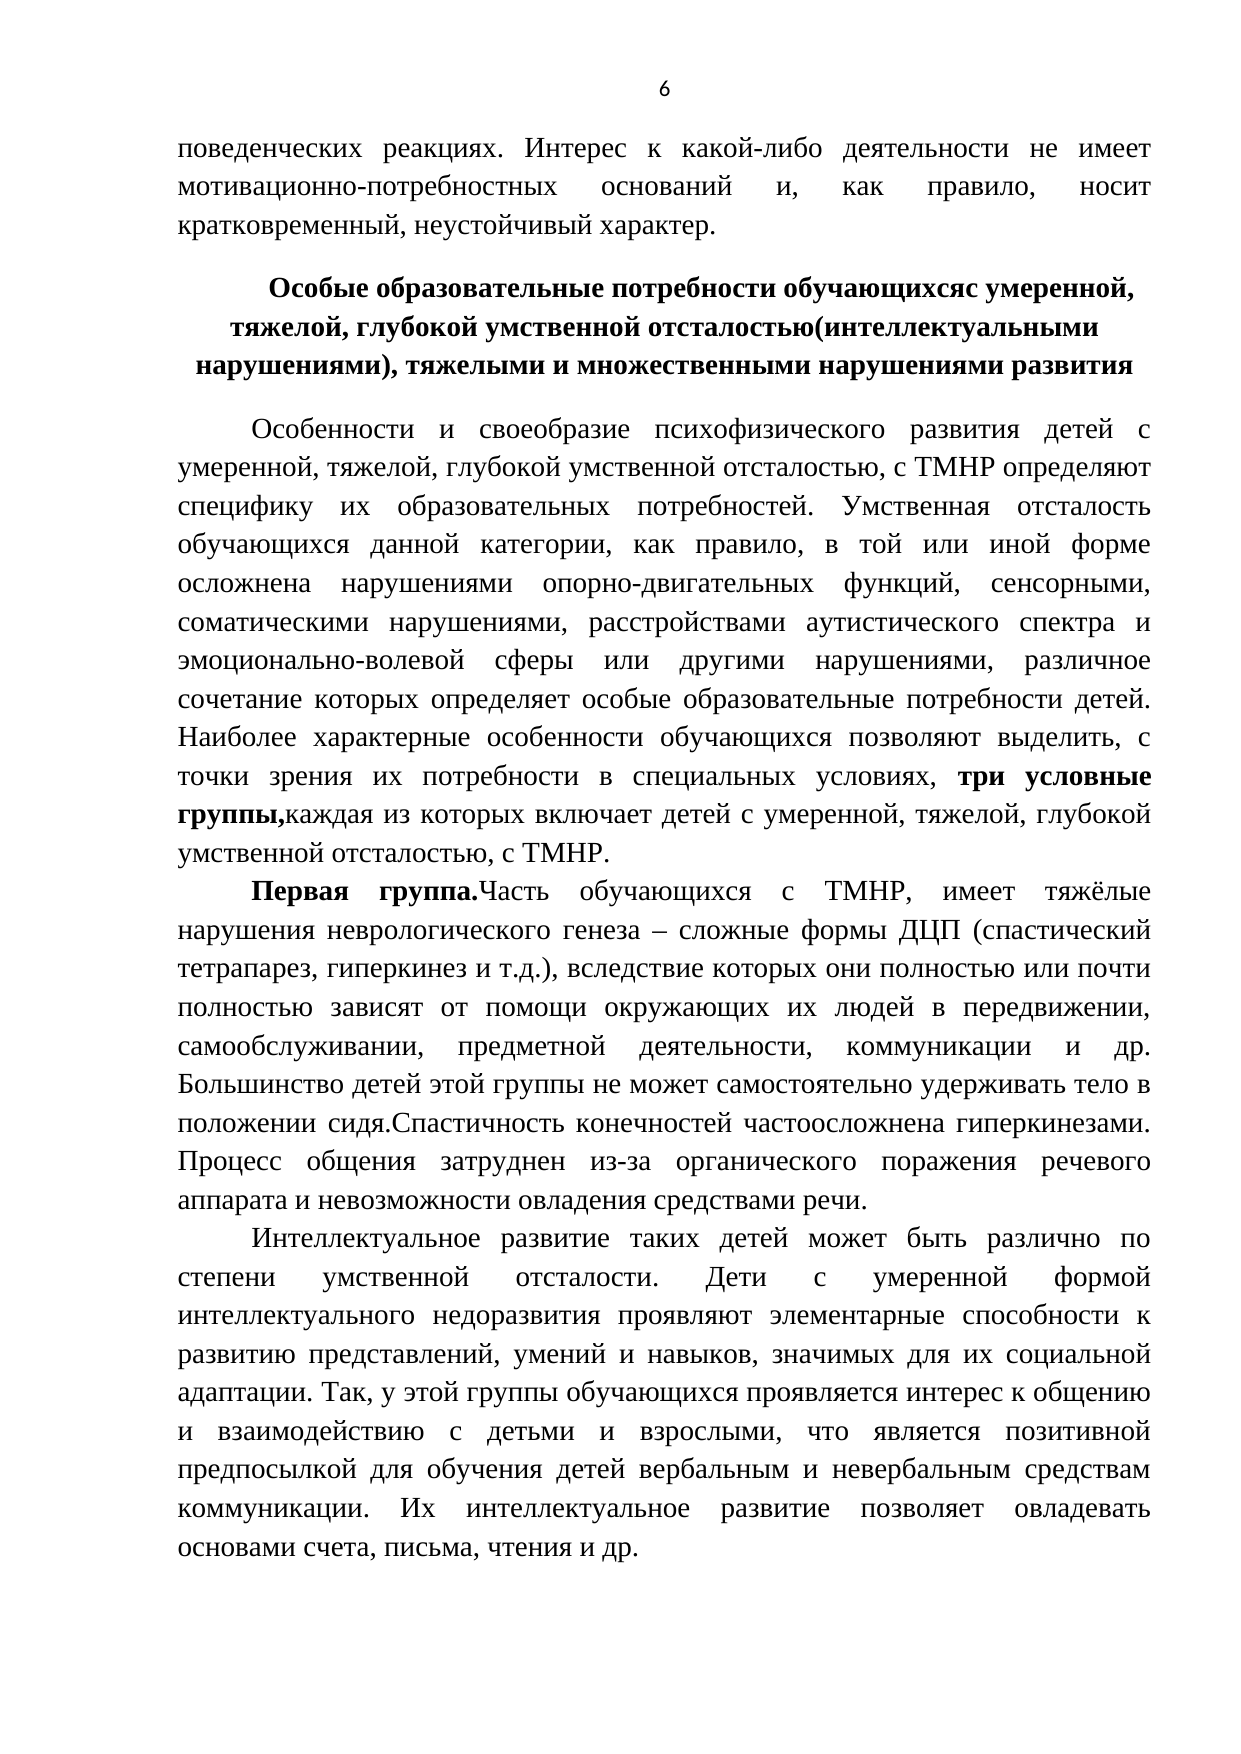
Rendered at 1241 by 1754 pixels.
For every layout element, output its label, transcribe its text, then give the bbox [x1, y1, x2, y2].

text Интеллектуальное развитие таких детей может быть различно по степени умственной отсталости. Дети с умеренной формой интеллектуального недоразвития проявляют элементарные способности к развитию представлений, умений и навыков, значимых для их социальной адаптации. Так, у этой группы обучающихся проявляется интерес к общению и взаимодействию с детьми и взрослыми, что является позитивной предпосылкой для обучения детей вербальным и невербальным средствам коммуникации. Их интеллектуальное развитие позволяет овладевать основами счета, письма, чтения и др. [177, 1220, 1152, 1562]
text Особые образовательные потребности обучающихсяс умеренной, тяжелой, глубокой умственной отсталостью(интеллектуальными нарушениями), тяжелыми и множественными нарушениями развития [177, 270, 1152, 381]
text Особенности и своеобразие психофизического развития детей с умеренной, тяжелой, глубокой умственной отсталостью, с ТМНР определяют специфику их образовательных потребностей. Умственная отсталость обучающихся данной категории, как правило, в той или иной форме осложнена нарушениями опорно-двигательных функций, сенсорными, соматическими нарушениями, расстройствами аутистического спектра и эмоционально-волевой сферы или другими нарушениями, различное сочетание которых определяет особые образовательные потребности детей. Наиболее характерные особенности обучающихся позволяют выделить, с точки зрения их потребности в специальных условиях, три условные группы,каждая из которых включает детей с умеренной, тяжелой, глубокой умственной отсталостью, с ТМНР. [177, 411, 1152, 868]
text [177, 130, 1152, 240]
text Первая группа.Часть обучающихся с ТМНР, имеет тяжёлые нарушения неврологического генеза – сложные формы ДЦП (спастический тетрапарез, гиперкинез и т.д.), вследствие которых они полностью или почти полностью зависят от помощи окружающих их людей в передвижении, самообслуживании, предметной деятельности, коммуникации и др. Большинство детей этой группы не может самостоятельно удерживать тело в положении сидя.Спастичность конечностей частоосложнена гиперкинезами. Процесс общения затруднен из-за органического поражения речевого аппарата и невозможности овладения средствами речи. [177, 873, 1152, 1215]
